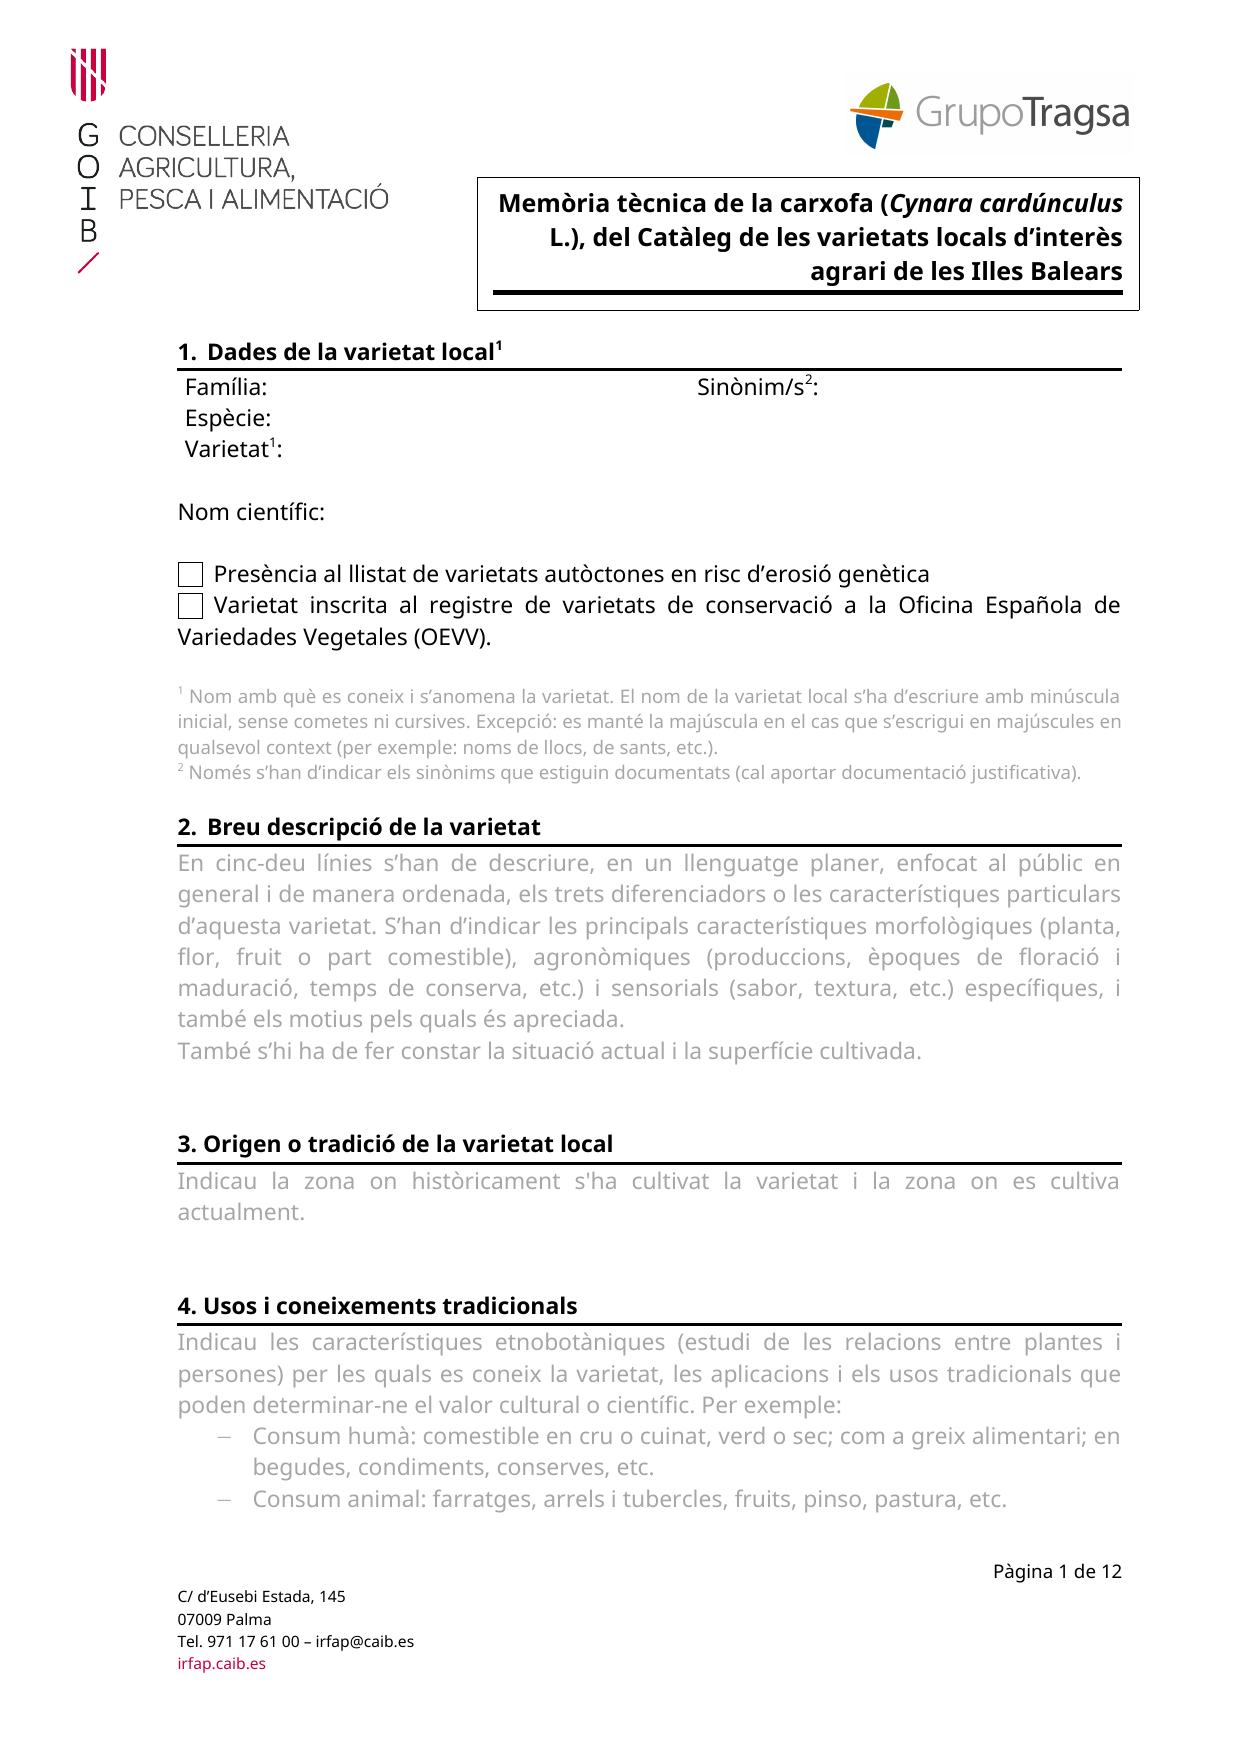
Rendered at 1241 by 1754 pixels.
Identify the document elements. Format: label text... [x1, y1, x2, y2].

text Indicau la zona on històricament s'ha cultivat la varietat i la zona on es cultiva actualment. [177, 1165, 1122, 1227]
text Presència al llistat de varietats autòctones en risc d’erosió genètica [177, 558, 1122, 589]
table_header Sinònim/s2: [690, 371, 1122, 496]
subtitle 2 Només s’han d’indicar els sinònims que estiguin documentats (cal aportar documentació justificativa). [177, 759, 1122, 785]
text 1 Nom amb què es coneix i s’anomena la varietat. El nom de la varietat local s’ha d’escriure amb minúscula inicial, sense cometes ni cursives. Excepció: es manté la majúscula en el cas que s’escrigui en majúscules en qualsevol context (per exemple: noms de llocs, de sants, etc.). [177, 683, 1122, 759]
table_header Família: Espècie: Varietat1: [177, 371, 690, 496]
text Varietat inscrita al registre de varietats de conservació a la Oficina Española de Variedades Vegetales (OEVV). [177, 589, 1122, 652]
subtitle 3. Origen o tradició de la varietat local [177, 1128, 1122, 1162]
text Nom científic: [177, 496, 1122, 527]
picture [843, 73, 1135, 155]
subtitle 4. Usos i coneixements tradicionals [177, 1290, 1122, 1323]
text Indicau les característiques etnobotàniques (estudi de les relacions entre plantes i persones) per les quals es coneix la varietat, les aplicacions i els usos tradicionals que poden determinar-ne el valor cultural o científic. Per exemple: [177, 1326, 1122, 1420]
text També s’hi ha de fer constar la situació actual i la superfície cultivada. [177, 1034, 1122, 1066]
text En cinc-deu línies s’han de descriure, en un llenguatge planer, enfocat al públic en general i de manera ordenada, els trets diferenciadors o les característiques particulars d’aquesta varietat. S’han d’indicar les principals característiques morfològiques (planta, flor, fruit o part comestible), agronòmiques (produccions, èpoques de floració i maduració, temps de conserva, etc.) i sensorials (sabor, textura, etc.) específiques, i també els motius pels quals és apreciada. [177, 847, 1122, 1034]
list Consum animal: farratges, arrels i tubercles, fruits, pinso, pastura, etc. [215, 1482, 1122, 1514]
picture [50, 31, 407, 291]
list Consum humà: comestible en cru o cuinat, verd o sec; com a greix alimentari; en begudes, condiments, conserves, etc. [215, 1420, 1122, 1482]
list Dades de la varietat local1 [177, 336, 1122, 367]
subtitle Breu descripció de la varietat [177, 811, 1122, 844]
